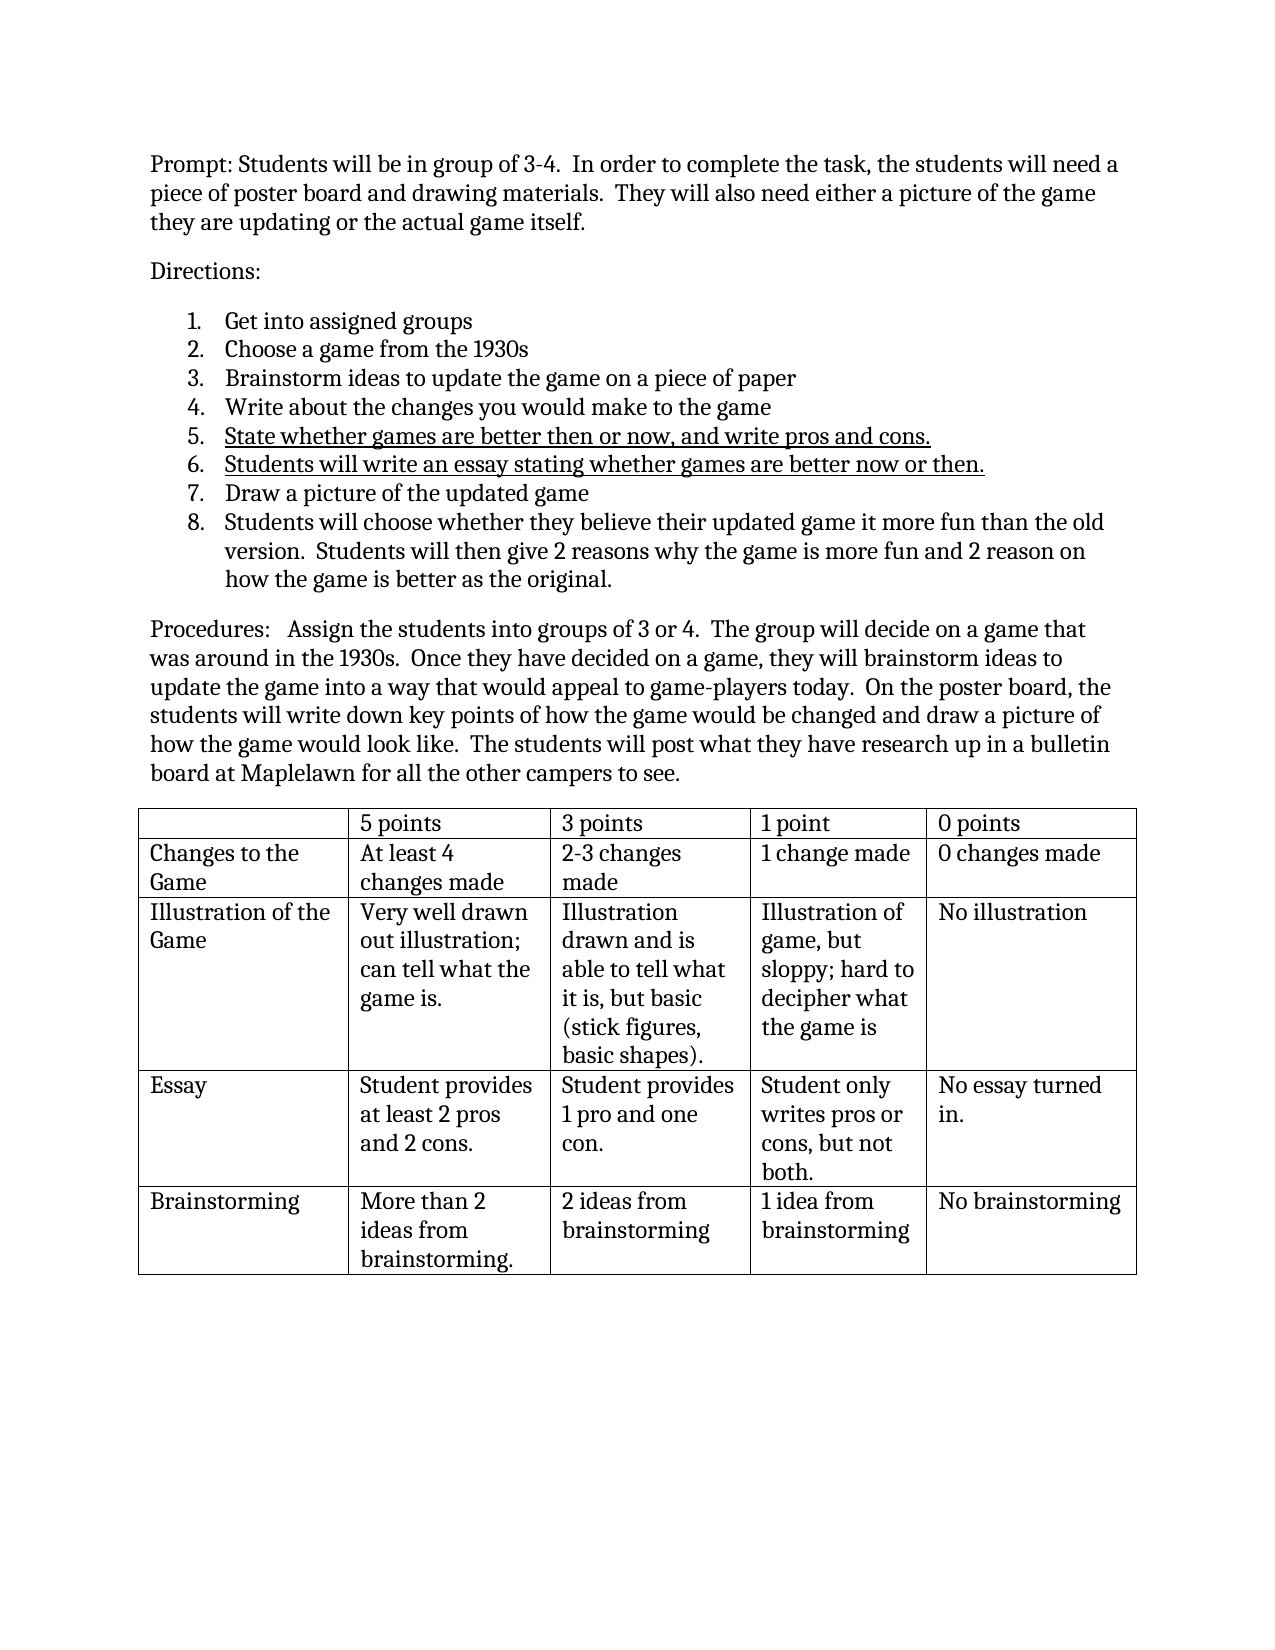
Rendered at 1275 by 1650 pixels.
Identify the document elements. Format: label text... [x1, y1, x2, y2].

table_cell More than 2 ideas from brainstorming. [349, 1187, 550, 1273]
table_cell Student provides 1 pro and one con. [551, 1071, 750, 1186]
table_cell Illustration of game, but sloppy; hard to decipher what the game is [751, 898, 926, 1070]
table_cell Student provides at least 2 pros and 2 cons. [349, 1071, 550, 1186]
table_header [139, 809, 348, 838]
table_cell 1 idea from brainstorming [751, 1187, 926, 1273]
table_header 3 points [551, 809, 750, 838]
table_cell 2 ideas from brainstorming [551, 1187, 750, 1273]
list Students will write an essay stating whether games are better now or then. [187, 450, 1125, 479]
list Students will choose whether they believe their updated game it more fun than the old version. Students will then give 2 reasons why the game is more fun and 2 reason on how the game is better as the original. [187, 508, 1125, 594]
text Procedures: Assign the students into groups of 3 or 4. The group will decide on a game that was around in the 1930s. Once they have decided on a game, they will brainstorm ideas to update the game into a way that would appeal to game-players today. On the poster board, the students will write down key points of how the game would be changed and draw a picture of how the game would look like. The students will post what they have research up in a bulletin board at Maplelawn for all the other campers to see. [150, 615, 1125, 787]
table_cell Student only writes pros or cons, but not both. [751, 1071, 926, 1186]
table_cell No illustration [927, 898, 1136, 1070]
list Choose a game from the 1930s [187, 335, 1125, 364]
table_cell No brainstorming [927, 1187, 1136, 1273]
list Write about the changes you would make to the game [187, 393, 1125, 422]
text Prompt: Students will be in group of 3-4. In order to complete the task, the students will need a piece of poster board and drawing materials. They will also need either a picture of the game they are updating or the actual game itself. [150, 150, 1125, 236]
list State whether games are better then or now, and write pros and cons. [187, 422, 1125, 450]
table_header 0 points [927, 809, 1136, 838]
list Draw a picture of the updated game [187, 479, 1125, 508]
list Get into assigned groups [187, 307, 1125, 335]
table_cell At least 4 changes made [349, 839, 550, 897]
table_cell Changes to the Game [139, 839, 348, 897]
table_cell Very well drawn out illustration; can tell what the game is. [349, 898, 550, 1070]
table_cell 0 changes made [927, 839, 1136, 897]
table_cell Brainstorming [139, 1187, 348, 1273]
table_cell Illustration drawn and is able to tell what it is, but basic (stick figures, basic shapes). [551, 898, 750, 1070]
table_cell Essay [139, 1071, 348, 1186]
table_cell No essay turned in. [927, 1071, 1136, 1186]
table_cell Illustration of the Game [139, 898, 348, 1070]
table_header 1 point [751, 809, 926, 838]
list Brainstorm ideas to update the game on a piece of paper [187, 364, 1125, 393]
table_header 5 points [349, 809, 550, 838]
table_cell 2-3 changes made [551, 839, 750, 897]
table_cell 1 change made [751, 839, 926, 897]
text Directions: [150, 257, 1125, 286]
